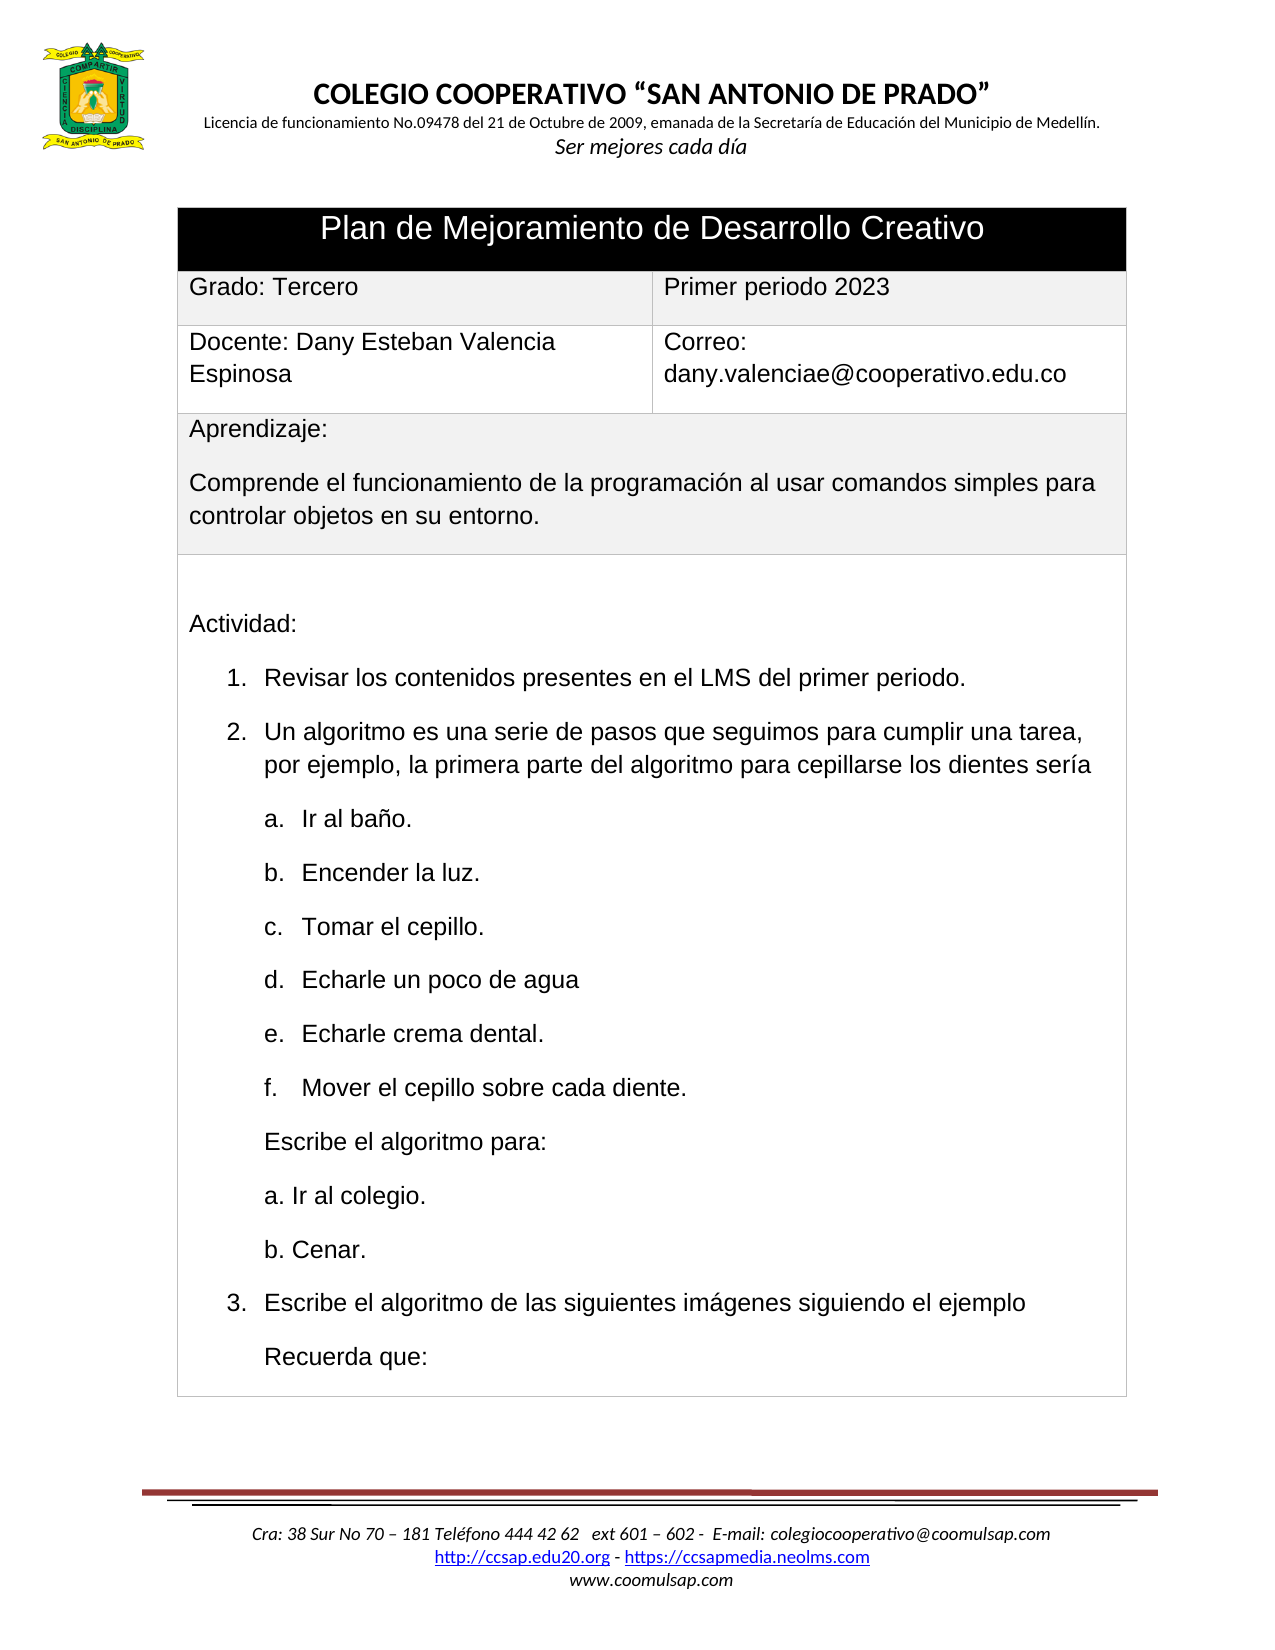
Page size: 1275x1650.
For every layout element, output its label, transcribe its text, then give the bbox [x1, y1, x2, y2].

table_cell Correo: dany.valenciae@cooperativo.edu.co [653, 326, 1126, 413]
table_cell Aprendizaje: Comprende el funcionamiento de la programación al usar comandos simples para controlar objetos en su entorno. [178, 414, 1126, 554]
table_header Plan de Mejoramiento de Desarrollo Creativo [178, 208, 1126, 271]
picture [36, 37, 152, 154]
table_cell Primer periodo 2023 [653, 272, 1126, 325]
table_cell Grado: Tercero [178, 272, 652, 325]
table_cell Docente: Dany Esteban Valencia Espinosa [178, 326, 652, 413]
